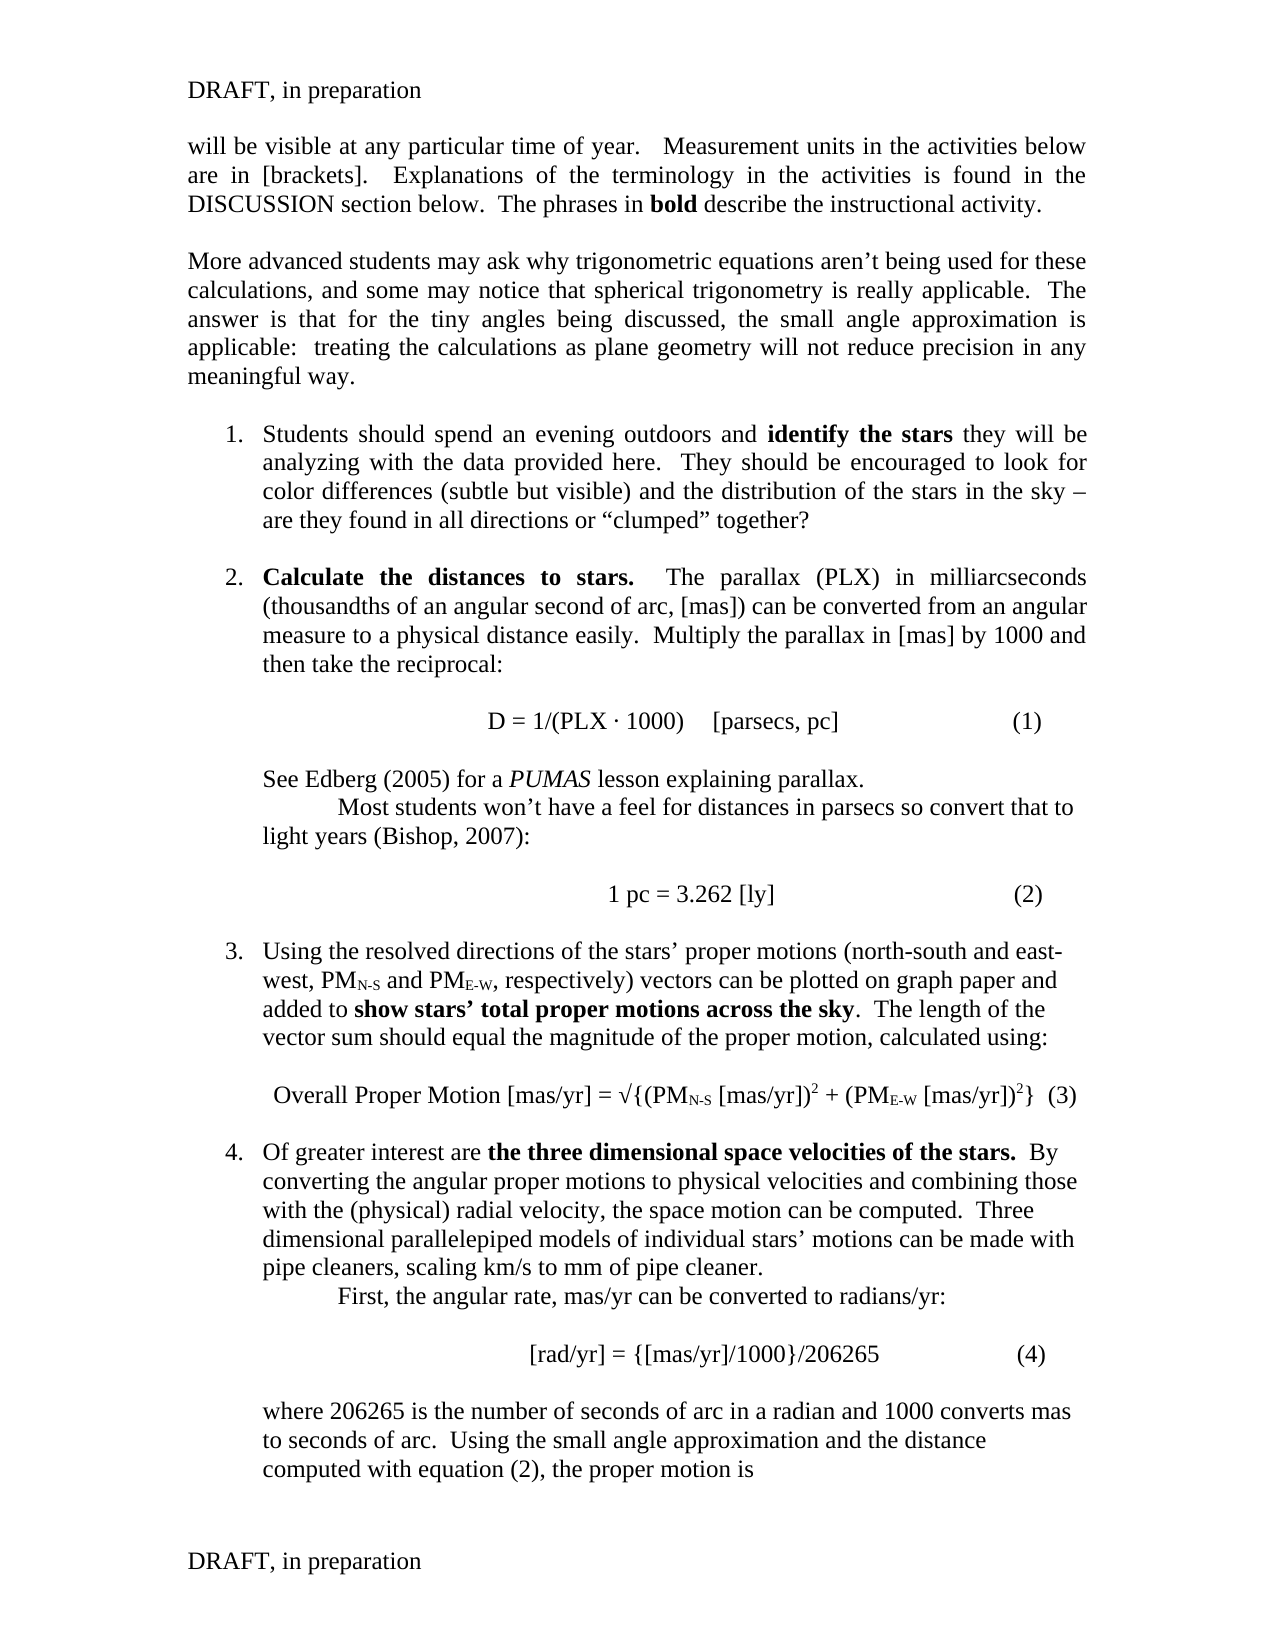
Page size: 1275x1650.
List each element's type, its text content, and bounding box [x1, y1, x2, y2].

text D = 1/(PLX ∙ 1000) [parsecs, pc] (1) [487, 706, 1087, 735]
list Of greater interest are the three dimensional space velocities of the stars. By converting the angular proper motions to physical velocities and combining those with the (physical) radial velocity, the space motion can be computed. Three dimensional parallelepiped models of individual stars’ motions can be made with pipe cleaners, scaling km/s to mm of pipe cleaner. [225, 1137, 1087, 1281]
list Calculate the distances to stars. The parallax (PLX) in milliarcseconds (thousandths of an angular second of arc, [mas]) can be converted from an angular measure to a physical distance easily. Multiply the parallax in [mas] by 1000 and then take the reciprocal: [225, 562, 1087, 677]
text where 206265 is the number of seconds of arc in a radian and 1000 converts mas to seconds of arc. Using the small angle approximation and the distance computed with equation (2), the proper motion is [262, 1396, 1087, 1482]
text More advanced students may ask why trigonometric equations aren’t being used for these calculations, and some may notice that spherical trigonometry is really applicable. The answer is that for the tiny angles being discussed, the small angle approximation is applicable: treating the calculations as plane geometry will not reduce precision in any meaningful way. [187, 246, 1087, 390]
text See Edberg (2005) for a PUMAS lesson explaining parallax. [262, 764, 1087, 792]
text [rad/yr] = {[mas/yr]/1000}/206265 (4) [412, 1339, 1087, 1367]
text Most students won’t have a feel for distances in parsecs so convert that to light years (Bishop, 2007): [262, 792, 1087, 850]
list Students should spend an evening outdoors and identify the stars they will be analyzing with the data provided here. They should be encouraged to look for color differences (subtle but visible) and the distribution of the stars in the sky – are they found in all directions or “clumped” together? [225, 419, 1087, 534]
text 1 pc = 3.262 [ly] (2) [562, 879, 1087, 907]
text First, the angular rate, mas/yr can be converted to radians/yr: [262, 1281, 1087, 1310]
list Using the resolved directions of the stars’ proper motions (north-south and east-west, PMN-S and PME-W, respectively) vectors can be plotted on graph paper and added to show stars’ total proper motions across the sky. The length of the vector sum should equal the magnitude of the proper motion, calculated using: [225, 936, 1087, 1051]
text Overall Proper Motion [mas/yr] = √{(PMN-S [mas/yr])2 + (PME-W [mas/yr])2} (3) [262, 1080, 1087, 1109]
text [187, 131, 1087, 217]
